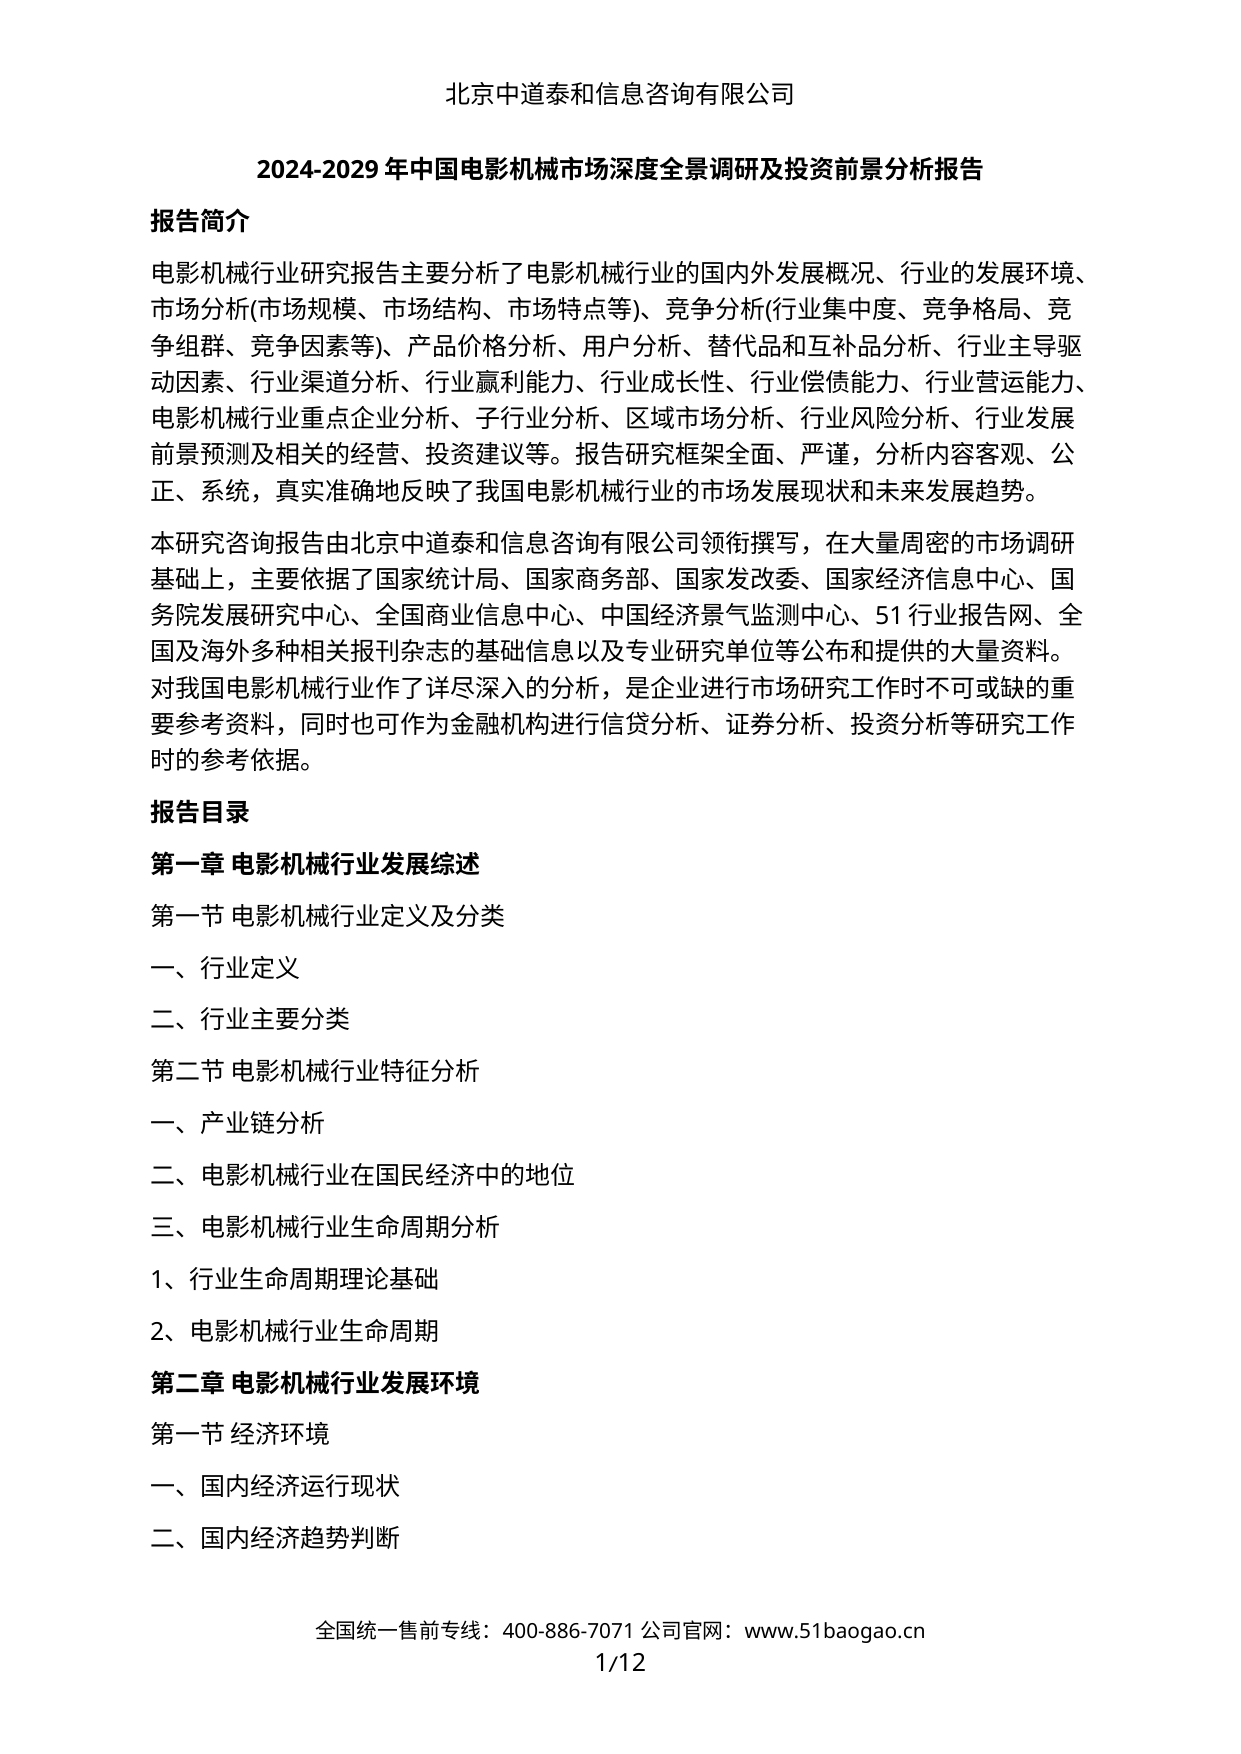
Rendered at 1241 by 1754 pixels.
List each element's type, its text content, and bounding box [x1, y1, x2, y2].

text 二、电影机械行业在国民经济中的地位 [150, 1156, 1090, 1192]
text 一、行业定义 [150, 948, 1090, 984]
text 本研究咨询报告由北京中道泰和信息咨询有限公司领衔撰写，在大量周密的市场调研基础上，主要依据了国家统计局、国家商务部、国家发改委、国家经济信息中心、国务院发展研究中心、全国商业信息中心、中国经济景气监测中心、51行业报告网、全国及海外多种相关报刊杂志的基础信息以及专业研究单位等公布和提供的大量资料。对我国电影机械行业作了详尽深入的分析，是企业进行市场研究工作时不可或缺的重要参考资料，同时也可作为金融机构进行信贷分析、证券分析、投资分析等研究工作时的参考依据。 [150, 523, 1090, 777]
text 2、电影机械行业生命周期 [150, 1311, 1090, 1347]
text 第二节 电影机械行业特征分析 [150, 1052, 1090, 1088]
text 第二章 电影机械行业发展环境 [150, 1363, 1090, 1399]
text 一、国内经济运行现状 [150, 1467, 1090, 1503]
text 第一节 经济环境 [150, 1415, 1090, 1451]
text 三、电影机械行业生命周期分析 [150, 1207, 1090, 1244]
text 二、国内经济趋势判断 [150, 1519, 1090, 1555]
text 1、行业生命周期理论基础 [150, 1259, 1090, 1296]
text 一、产业链分析 [150, 1104, 1090, 1140]
text 2024-2029年中国电影机械市场深度全景调研及投资前景分析报告 [150, 150, 1090, 186]
text 电影机械行业研究报告主要分析了电影机械行业的国内外发展概况、行业的发展环境、市场分析(市场规模、市场结构、市场特点等)、竞争分析(行业集中度、竞争格局、竞争组群、竞争因素等)、产品价格分析、用户分析、替代品和互补品分析、行业主导驱动因素、行业渠道分析、行业赢利能力、行业成长性、行业偿债能力、行业营运能力、电影机械行业重点企业分析、子行业分析、区域市场分析、行业风险分析、行业发展前景预测及相关的经营、投资建议等。报告研究框架全面、严谨，分析内容客观、公正、系统，真实准确地反映了我国电影机械行业的市场发展现状和未来发展趋势。 [150, 254, 1090, 507]
text 报告简介 [150, 202, 1090, 238]
text 第一节 电影机械行业定义及分类 [150, 896, 1090, 932]
text 第一章 电影机械行业发展综述 [150, 844, 1090, 881]
text 二、行业主要分类 [150, 1000, 1090, 1036]
text 报告目录 [150, 792, 1090, 829]
